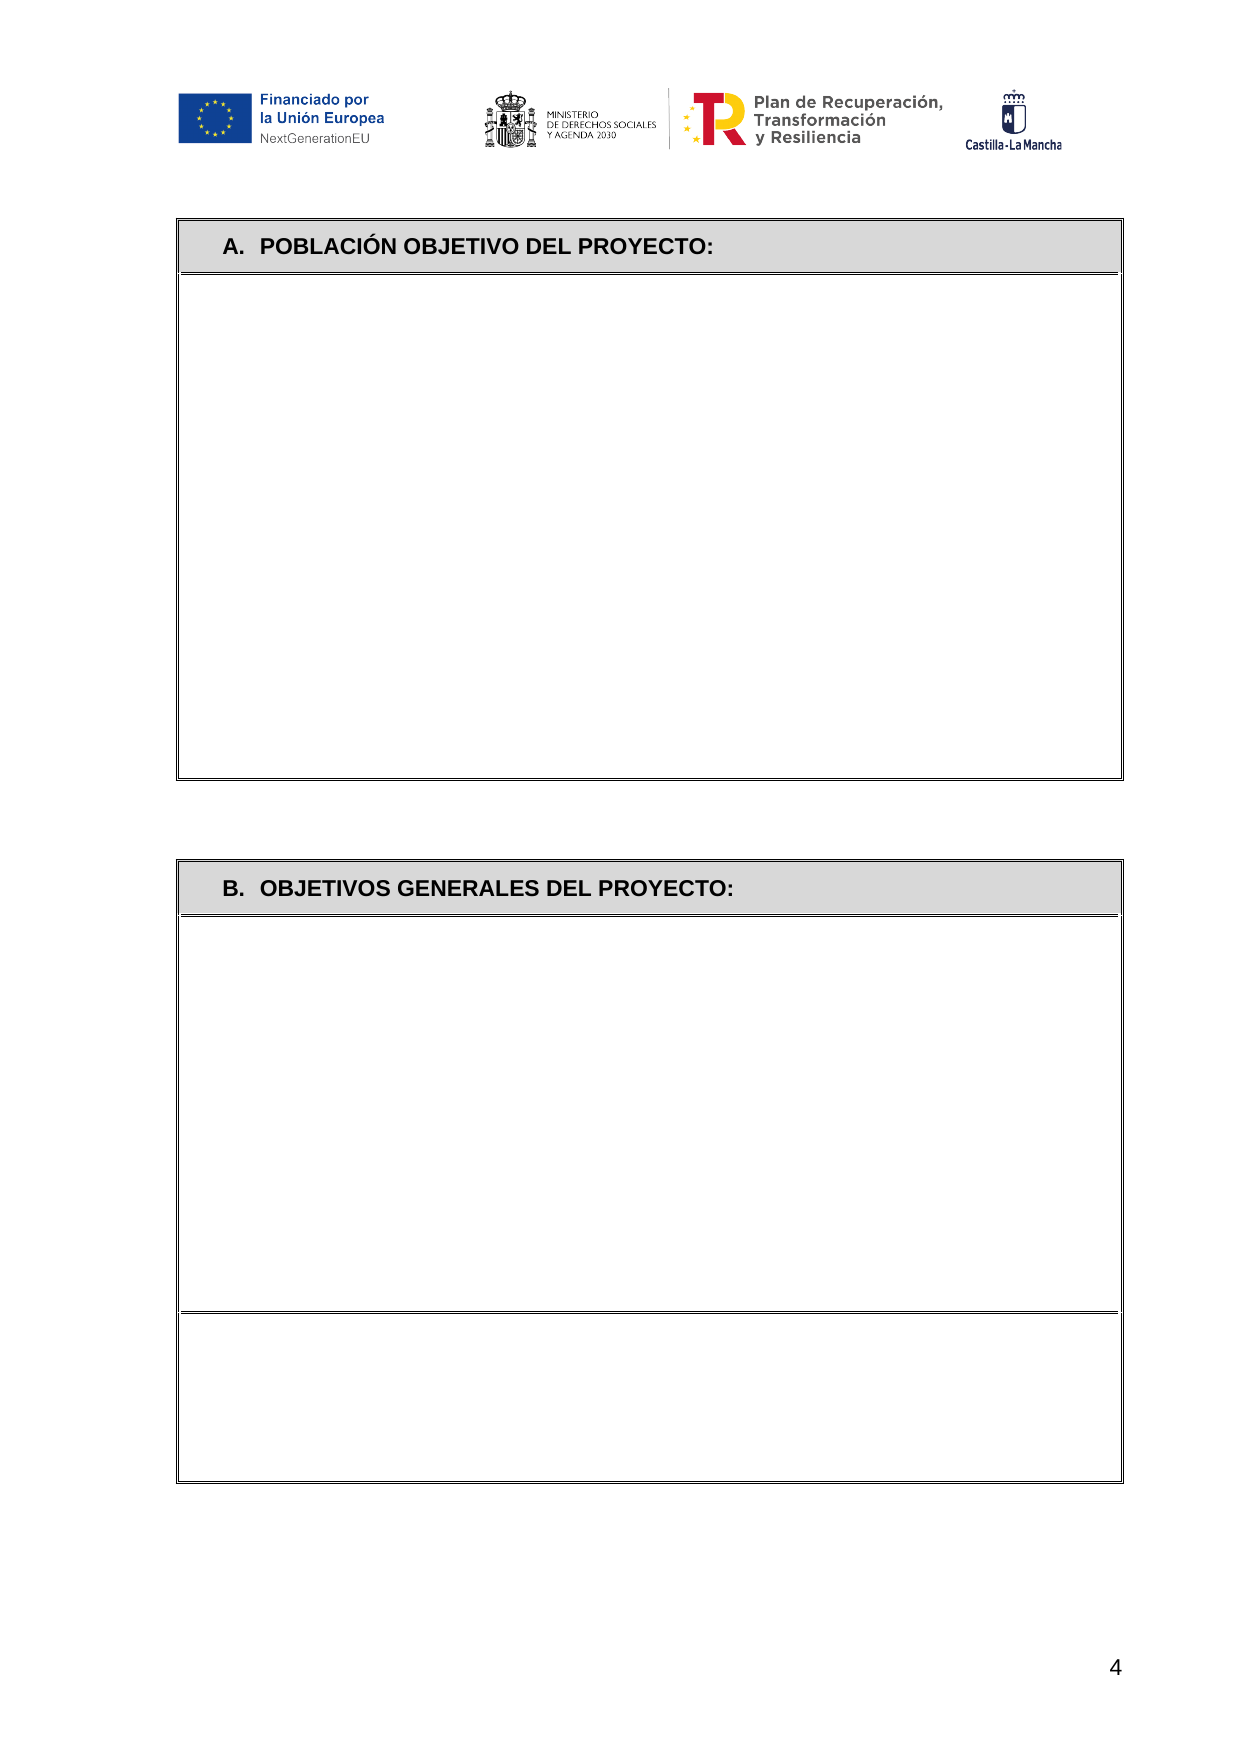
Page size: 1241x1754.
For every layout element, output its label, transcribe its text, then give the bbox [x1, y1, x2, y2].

table_cell [179, 272, 1121, 778]
table_header OBJETIVOS GENERALES DEL PROYECTO: [179, 862, 1121, 913]
table_cell [179, 914, 1121, 1311]
table_header POBLACIÓN OBJETIVO DEL PROYECTO: [179, 221, 1121, 272]
table_cell [179, 1311, 1121, 1481]
picture [177, 88, 1062, 150]
